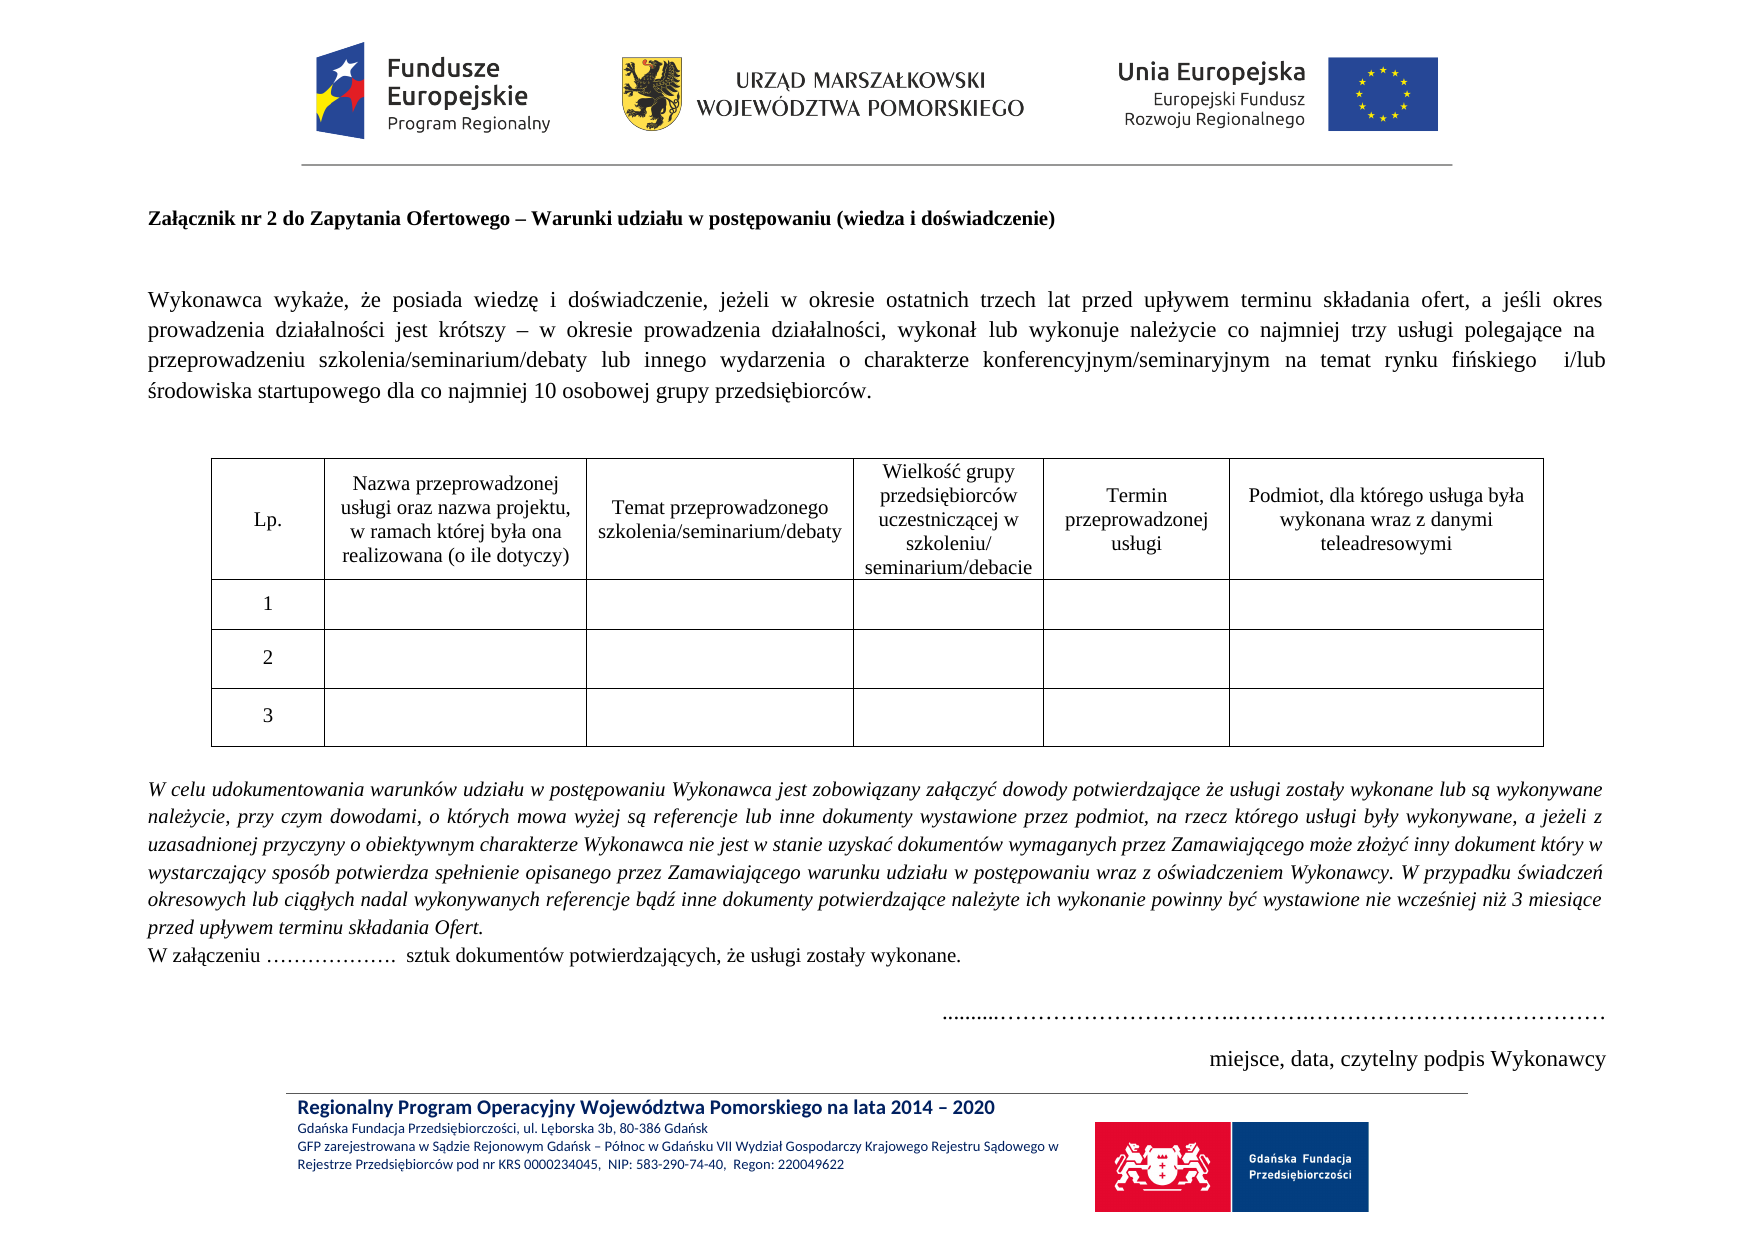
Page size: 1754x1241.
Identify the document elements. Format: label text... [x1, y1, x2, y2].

table_cell [325, 689, 586, 746]
table_cell [1044, 630, 1229, 688]
text W załączeniu ………………. sztuk dokumentów potwierdzających, że usługi zostały wykonane. [148, 942, 1606, 967]
table_cell [1230, 630, 1543, 688]
table_header Nazwa przeprowadzonej usługi oraz nazwa projektu, w ramach której była ona realizowana (o ile dotyczy) [325, 459, 586, 579]
table_cell [587, 630, 853, 688]
text Załącznik nr 2 do Zapytania Ofertowego – Warunki udziału w postępowaniu (wiedza i doświadczenie) [148, 205, 1606, 229]
table_cell [1044, 580, 1229, 629]
table_cell [1230, 580, 1543, 629]
text ..........………………………….……….………………………………… [148, 998, 1606, 1024]
table_cell [587, 580, 853, 629]
table_cell 2 [212, 630, 324, 688]
table_cell 3 [212, 689, 324, 746]
text Wykonawca wykaże, że posiada wiedzę i doświadczenie, jeżeli w okresie ostatnich trzech lat przed upływem terminu składania ofert, a jeśli okres prowadzenia działalności jest krótszy – w okresie prowadzenia działalności, wykonał lub wykonuje należycie co najmniej trzy usługi polegające na przeprowadzeniu szkolenia/seminarium/debaty lub innego wydarzenia o charakterze konferencyjnym/seminaryjnym na temat rynku fińskiego i/lub środowiska startupowego dla co najmniej 10 osobowej grupy przedsiębiorców. [148, 286, 1606, 403]
table_cell [854, 630, 1043, 688]
table_cell [854, 580, 1043, 629]
text W celu udokumentowania warunków udziału w postępowaniu Wykonawca jest zobowiązany załączyć dowody potwierdzające że usługi zostały wykonane lub są wykonywane należycie, przy czym dowodami, o których mowa wyżej są referencje lub inne dokumenty wystawione przez podmiot, na rzecz którego usługi były wykonywane, a jeżeli z uzasadnionej przyczyny o obiektywnym charakterze Wykonawca nie jest w stanie uzyskać dokumentów wymaganych przez Zamawiającego może złożyć inny dokument który w wystarczający sposób potwierdza spełnienie opisanego przez Zamawiającego warunku udziału w postępowaniu wraz z oświadczeniem Wykonawcy. W przypadku świadczeń okresowych lub ciągłych nadal wykonywanych referencje bądź inne dokumenty potwierdzające należyte ich wykonanie powinny być wystawione nie wcześniej niż 3 miesiące przed upływem terminu składania Ofert. [148, 777, 1606, 939]
table_cell [1230, 689, 1543, 746]
picture [301, 42, 1453, 166]
table_header Lp. [212, 459, 324, 579]
text miejsce, data, czytelny podpis Wykonawcy [148, 1044, 1606, 1071]
table_cell [325, 580, 586, 629]
table_header Termin przeprowadzonej usługi [1044, 459, 1229, 579]
table_cell [325, 630, 586, 688]
table_cell [587, 689, 853, 746]
table_header Podmiot, dla którego usługa była wykonana wraz z danymi teleadresowymi [1230, 459, 1543, 579]
table_cell [854, 689, 1043, 746]
table_header Wielkość grupy przedsiębiorców uczestniczącej w szkoleniu/ seminarium/debacie [854, 459, 1043, 579]
picture [1095, 1122, 1369, 1212]
table_cell [1044, 689, 1229, 746]
table_cell 1 [212, 580, 324, 629]
table_header Temat przeprowadzonego szkolenia/seminarium/debaty [587, 459, 853, 579]
